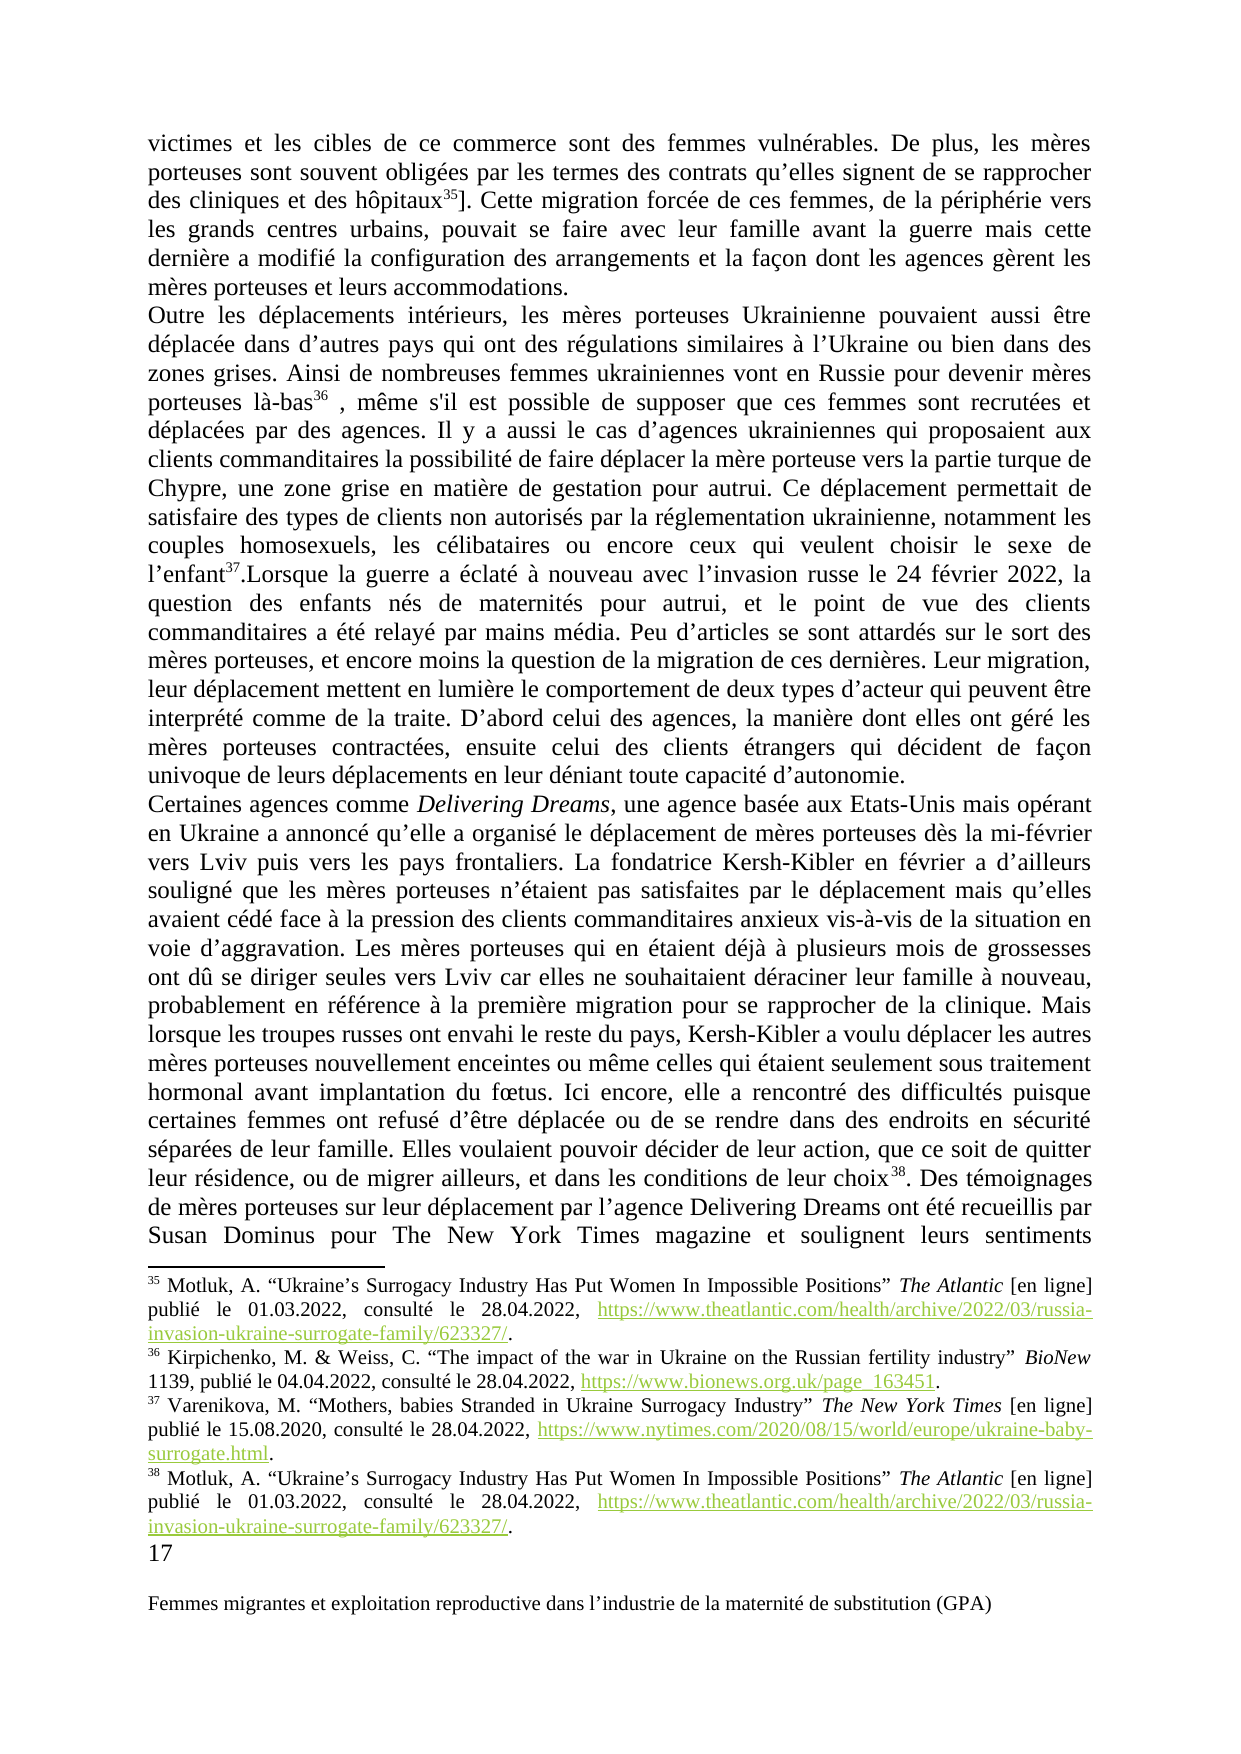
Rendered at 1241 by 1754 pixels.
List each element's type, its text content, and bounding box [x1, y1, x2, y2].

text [148, 789, 1092, 1249]
text Outre les déplacements intérieurs, les mères porteuses Ukrainienne pouvaient aussi être déplacée dans d’autres pays qui ont des régulations similaires à l’Ukraine ou bien dans des zones grises. Ainsi de nombreuses femmes ukrainiennes vont en Russie pour devenir mères porteuses là-bas , même s'il est possible de supposer que ces femmes sont recrutées et déplacées par des agences. Il y a aussi le cas d’agences ukrainiennes qui proposaient aux clients commanditaires la possibilité de faire déplacer la mère porteuse vers la partie turque de Chypre, une zone grise en matière de gestation pour autrui. Ce déplacement permettait de satisfaire des types de clients non autorisés par la réglementation ukrainienne, notamment les couples homosexuels, les célibataires ou encore ceux qui veulent choisir le sexe de l’enfant.Lorsque la guerre a éclaté à nouveau avec l’invasion russe le 24 février 2022, la question des enfants nés de maternités pour autrui, et le point de vue des clients commanditaires a été relayé par mains média. Peu d’articles se sont attardés sur le sort des mères porteuses, et encore moins la question de la migration de ces dernières. Leur migration, leur déplacement mettent en lumière le comportement de deux types d’acteur qui peuvent être interprété comme de la traite. D’abord celui des agences, la manière dont elles ont géré les mères porteuses contractées, ensuite celui des clients étrangers qui décident de façon univoque de leurs déplacements en leur déniant toute capacité d’autonomie. [148, 301, 1092, 789]
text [148, 128, 1092, 301]
